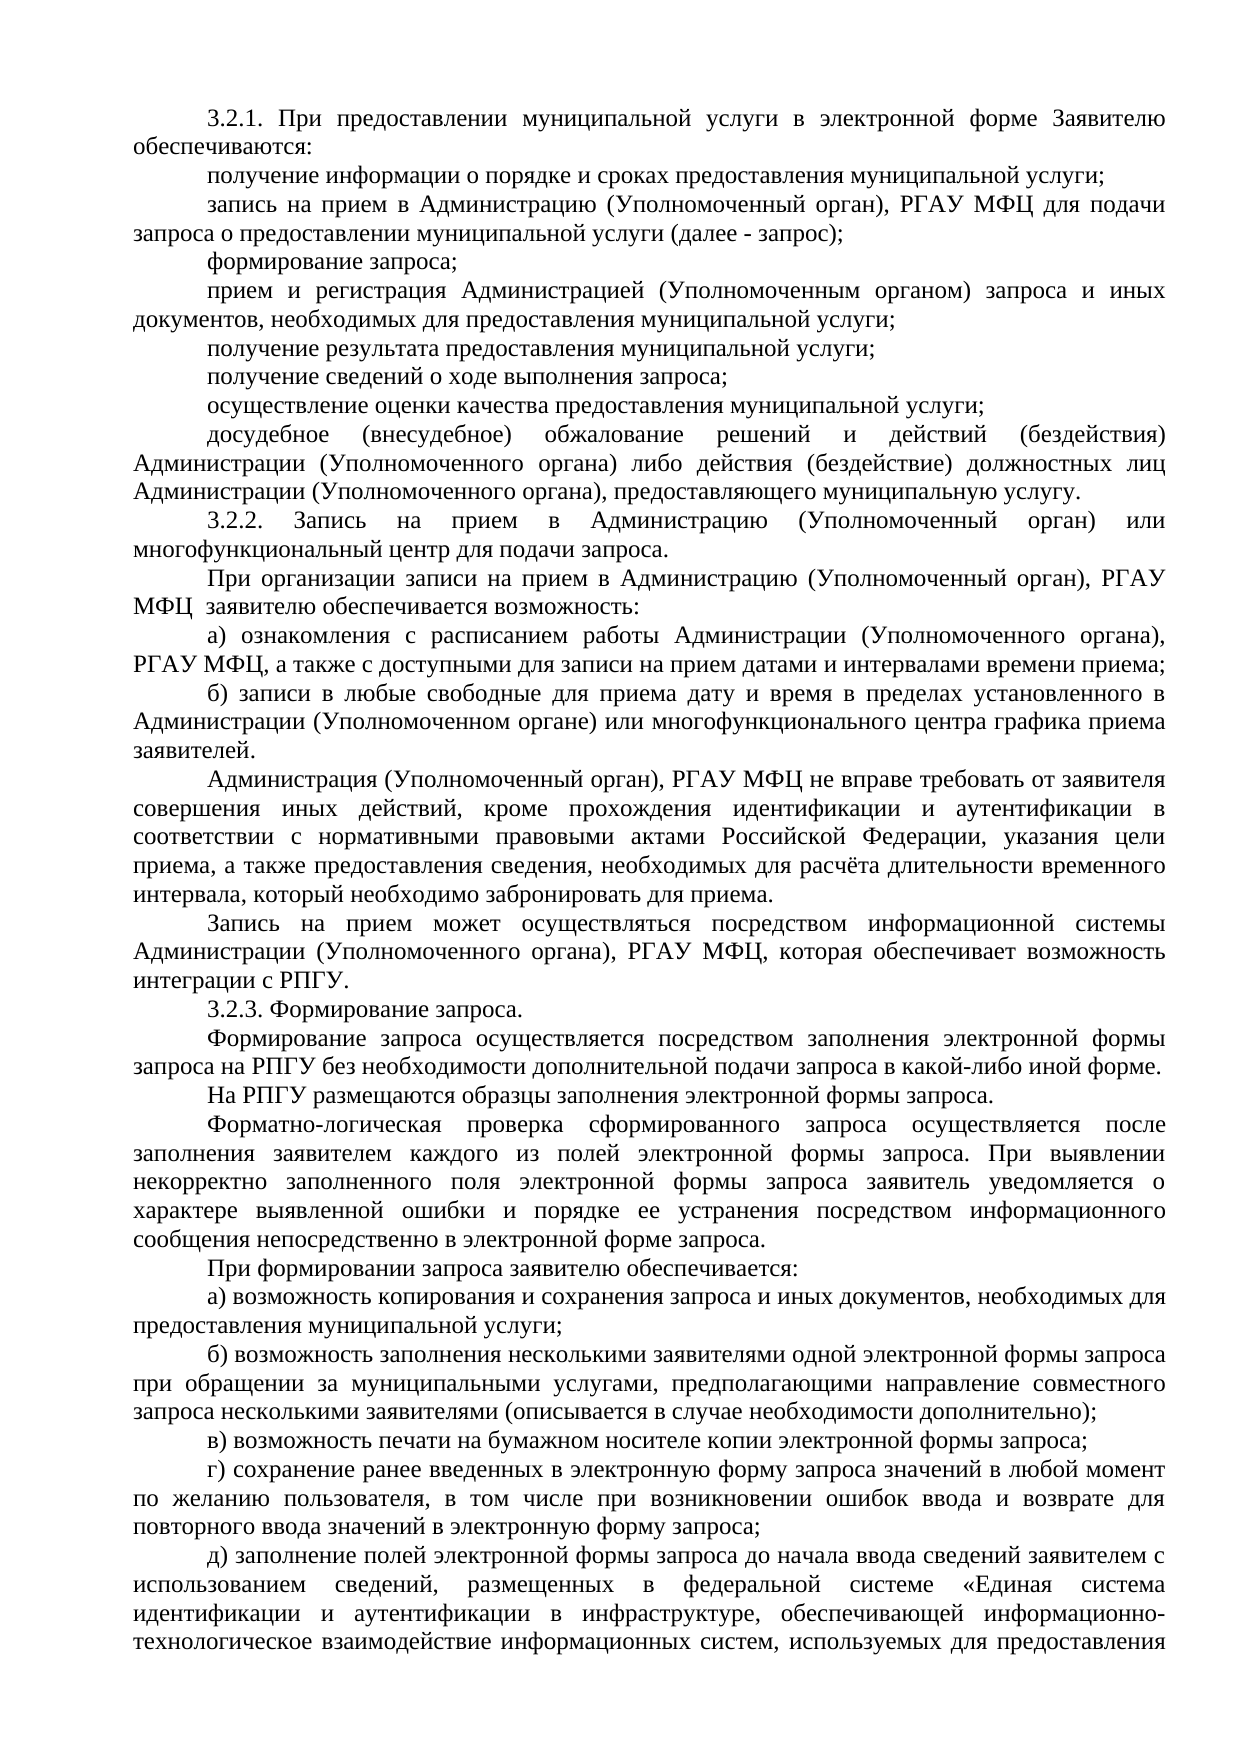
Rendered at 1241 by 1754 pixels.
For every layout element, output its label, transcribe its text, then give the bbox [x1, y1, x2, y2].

text При формировании запроса заявителю обеспечивается: [133, 1253, 1167, 1281]
text в) возможность печати на бумажном носителе копии электронной формы запроса; [133, 1425, 1167, 1454]
text 3.2.3. Формирование запроса. [133, 994, 1167, 1023]
text Формирование запроса осуществляется посредством заполнения электронной формы запроса на РПГУ без необходимости дополнительной подачи запроса в какой-либо иной форме. [133, 1023, 1167, 1080]
text Запись на прием может осуществляться посредством информационной системы Администрации (Уполномоченного органа), РГАУ МФЦ, которая обеспечивает возможность интеграции с РПГУ. [133, 908, 1167, 994]
text формирование запроса; [133, 246, 1167, 275]
text Форматно-логическая проверка сформированного запроса осуществляется после заполнения заявителем каждого из полей электронной формы запроса. При выявлении некорректно заполненного поля электронной формы запроса заявитель уведомляется о характере выявленной ошибки и порядке ее устранения посредством информационного сообщения непосредственно в электронной форме запроса. [133, 1109, 1167, 1253]
text получение информации о порядке и сроках предоставления муниципальной услуги; [133, 160, 1167, 189]
text досудебное (внесудебное) обжалование решений и действий (бездействия) Администрации (Уполномоченного органа) либо действия (бездействие) должностных лиц Администрации (Уполномоченного органа), предоставляющего муниципальную услугу. [133, 419, 1167, 505]
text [133, 1540, 1167, 1655]
text запись на прием в Администрацию (Уполномоченный орган), РГАУ МФЦ для подачи запроса о предоставлении муниципальной услуги (далее - запрос); [133, 189, 1167, 246]
text прием и регистрация Администрацией (Уполномоченным органом) запроса и иных документов, необходимых для предоставления муниципальной услуги; [133, 275, 1167, 333]
text При организации записи на прием в Администрацию (Уполномоченный орган), РГАУ МФЦ заявителю обеспечивается возможность: [133, 563, 1167, 620]
text а) ознакомления с расписанием работы Администрации (Уполномоченного органа), РГАУ МФЦ, а также с доступными для записи на прием датами и интервалами времени приема; [133, 620, 1167, 678]
text а) возможность копирования и сохранения запроса и иных документов, необходимых для предоставления муниципальной услуги; [133, 1281, 1167, 1339]
text Администрация (Уполномоченный орган), РГАУ МФЦ не вправе требовать от заявителя совершения иных действий, кроме прохождения идентификации и аутентификации в соответствии с нормативными правовыми актами Российской Федерации, указания цели приема, а также предоставления сведения, необходимых для расчёта длительности временного интервала, который необходимо забронировать для приема. [133, 764, 1167, 908]
text б) возможность заполнения несколькими заявителями одной электронной формы запроса при обращении за муниципальными услугами, предполагающими направление совместного запроса несколькими заявителями (описывается в случае необходимости дополнительно); [133, 1339, 1167, 1425]
text получение сведений о ходе выполнения запроса; [133, 361, 1167, 390]
text На РПГУ размещаются образцы заполнения электронной формы запроса. [133, 1080, 1167, 1109]
text осуществление оценки качества предоставления муниципальной услуги; [133, 390, 1167, 419]
text г) сохранение ранее введенных в электронную форму запроса значений в любой момент по желанию пользователя, в том числе при возникновении ошибок ввода и возврате для повторного ввода значений в электронную форму запроса; [133, 1454, 1167, 1540]
text 3.2.1. При предоставлении муниципальной услуги в электронной форме Заявителю обеспечиваются: [133, 103, 1167, 160]
text получение результата предоставления муниципальной услуги; [133, 333, 1167, 361]
text 3.2.2. Запись на прием в Администрацию (Уполномоченный орган) или многофункциональный центр для подачи запроса. [133, 505, 1167, 563]
text б) записи в любые свободные для приема дату и время в пределах установленного в Администрации (Уполномоченном органе) или многофункционального центра графика приема заявителей. [133, 678, 1167, 764]
